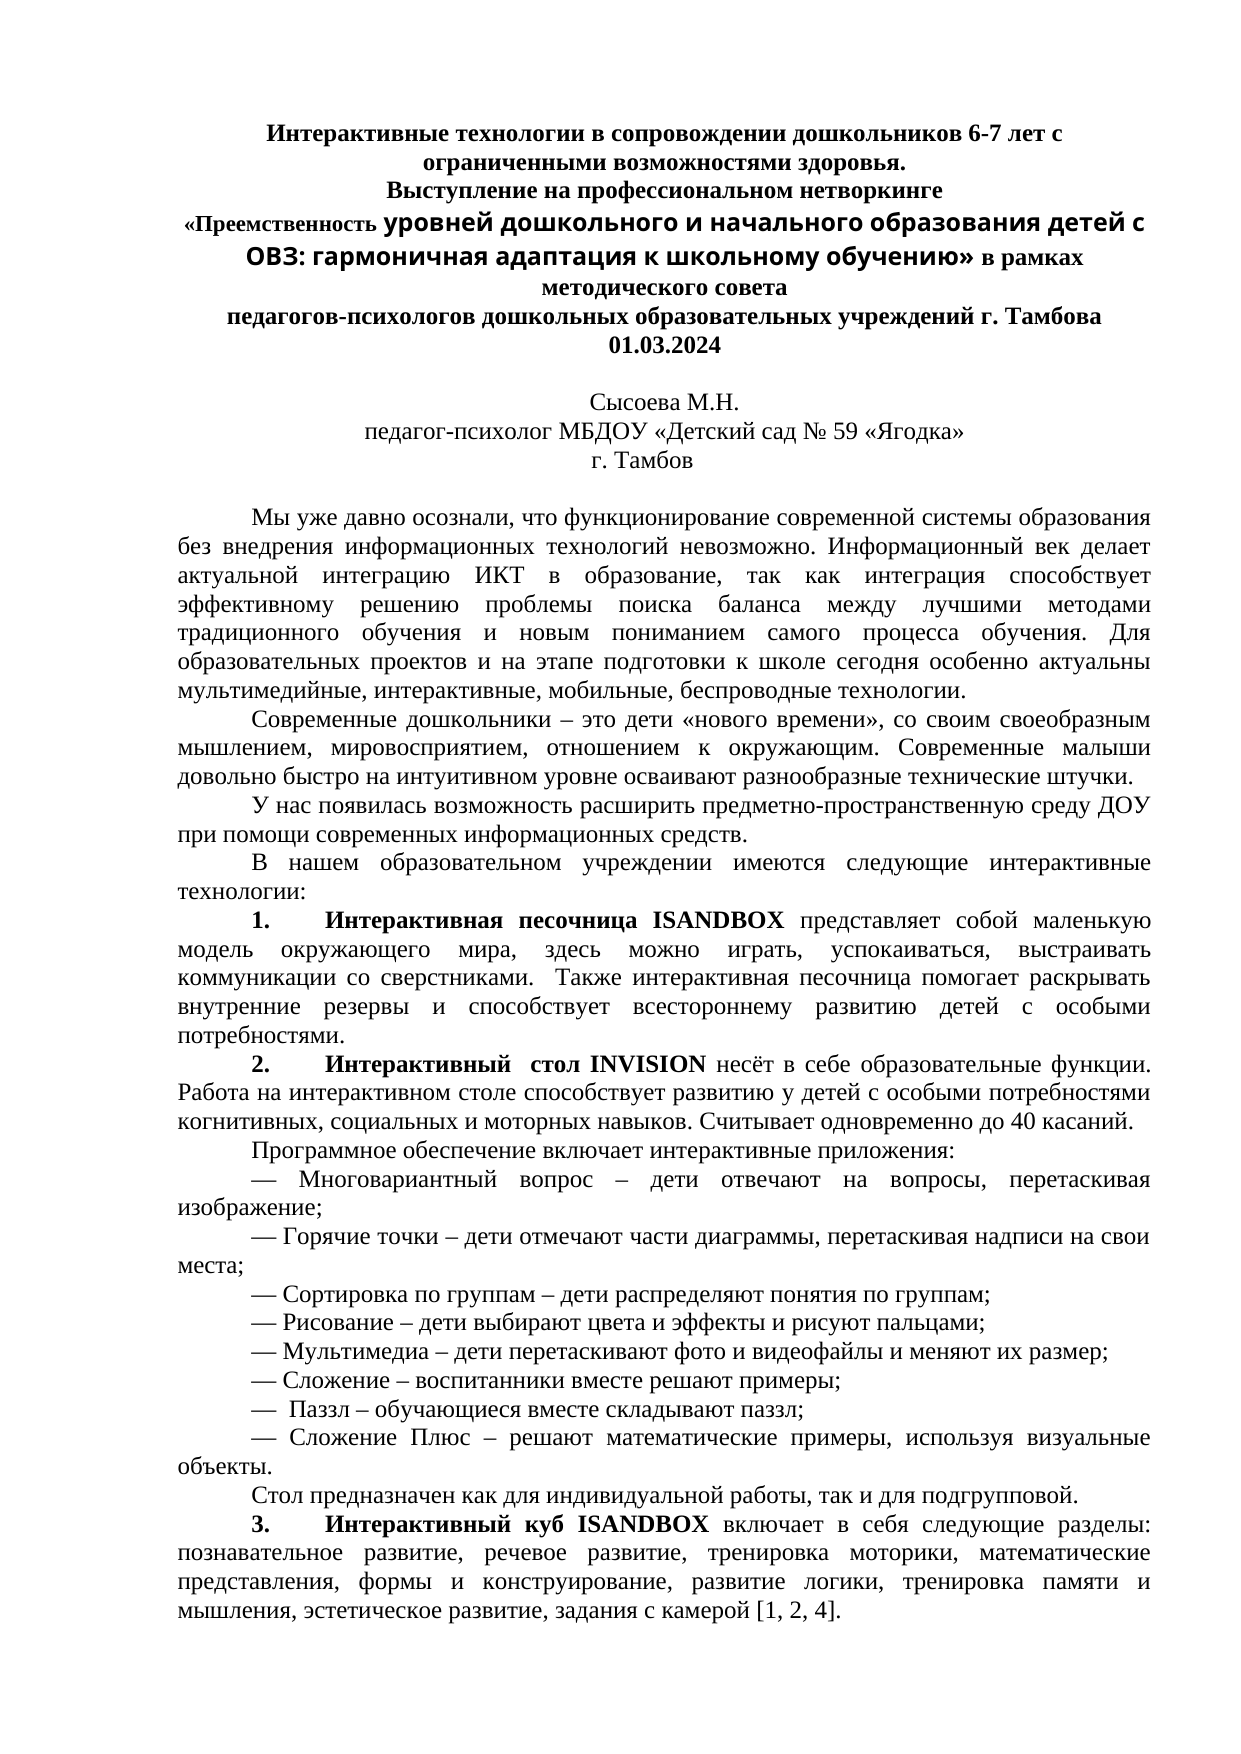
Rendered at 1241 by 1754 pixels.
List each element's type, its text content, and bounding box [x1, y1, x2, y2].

text педагог-психолог МБДОУ «Детский сад № 59 «Ягодка» [177, 416, 1152, 445]
text 01.03.2024 [177, 330, 1152, 359]
text — Сортировка по группам – дети распределяют понятия по группам; [177, 1279, 1152, 1307]
text — Сложение – воспитанники вместе решают примеры; [177, 1365, 1152, 1394]
text Стол предназначен как для индивидуальной работы, так и для подгрупповой. [177, 1480, 1152, 1509]
text — Мультимедиа – дети перетаскивают фото и видеофайлы и меняют их размер; [177, 1336, 1152, 1365]
text В нашем образовательном учреждении имеются следующие интерактивные технологии: [177, 847, 1152, 905]
text «Преемственность уровней дошкольного и начального образования детей с ОВЗ: гармоничная адаптация к школьному обучению» в рамках методического совета [177, 204, 1152, 301]
text — Горячие точки – дети отмечают части диаграммы, перетаскивая надписи на свои места; [177, 1221, 1152, 1279]
text — Сложение Плюс – решают математические примеры, используя визуальные объекты. [177, 1422, 1152, 1480]
text — Рисование – дети выбирают цвета и эффекты и рисуют пальцами; [177, 1307, 1152, 1336]
text г. Тамбов [133, 445, 1152, 474]
list Интерактивный стол INVISION несёт в себе образовательные функции. Работа на интерактивном столе способствует развитию у детей с особыми потребностями когнитивных, социальных и моторных навыков. Считывает одновременно до 40 касаний. [177, 1049, 1152, 1135]
text Мы уже давно осознали, что функционирование современной системы образования без внедрения информационных технологий невозможно. Информационный век делает актуальной интеграцию ИКТ в образование, так как интеграция способствует эффективному решению проблемы поиска баланса между лучшими методами традиционного обучения и новым пониманием самого процесса обучения. Для образовательных проектов и на этапе подготовки к школе сегодня особенно актуальны мультимедийные, интерактивные, мобильные, беспроводные технологии. [177, 502, 1152, 704]
text педагогов-психологов дошкольных образовательных учреждений г. Тамбова [177, 301, 1152, 330]
list Интерактивный куб ISANDBOX включает в себя следующие разделы: познавательное развитие, речевое развитие, тренировка моторики, математические представления, формы и конструирование, развитие логики, тренировка памяти и мышления, эстетическое развитие, задания с камерой [1, 2, 4]. [177, 1509, 1152, 1624]
text — Многовариантный вопрос – дети отвечают на вопросы, перетаскивая изображение; [177, 1164, 1152, 1221]
list Интерактивная песочница ISANDBOX представляет собой маленькую модель окружающего мира, здесь можно играть, успокаиваться, выстраивать коммуникации со сверстниками. Также интерактивная песочница помогает раскрывать внутренние резервы и способствует всестороннему развитию детей с особыми потребностями. [177, 905, 1152, 1049]
text Программное обеспечение включает интерактивные приложения: [177, 1135, 1152, 1164]
text — Паззл – обучающиеся вместе складывают паззл; [177, 1394, 1152, 1422]
text Сысоева М.Н. [177, 387, 1152, 416]
text Современные дошкольники – это дети «нового времени», со своим своеобразным мышлением, мировосприятием, отношением к окружающим. Современные малыши довольно быстро на интуитивном уровне осваивают разнообразные технические штучки. [177, 704, 1152, 790]
text У нас появилась возможность расширить предметно-пространственную среду ДОУ при помощи современных информационных средств. [177, 790, 1152, 847]
text Интерактивные технологии в сопровождении дошкольников 6-7 лет с ограниченными возможностями здоровья. [177, 118, 1152, 176]
text Выступление на профессиональном нетворкинге [177, 176, 1152, 204]
